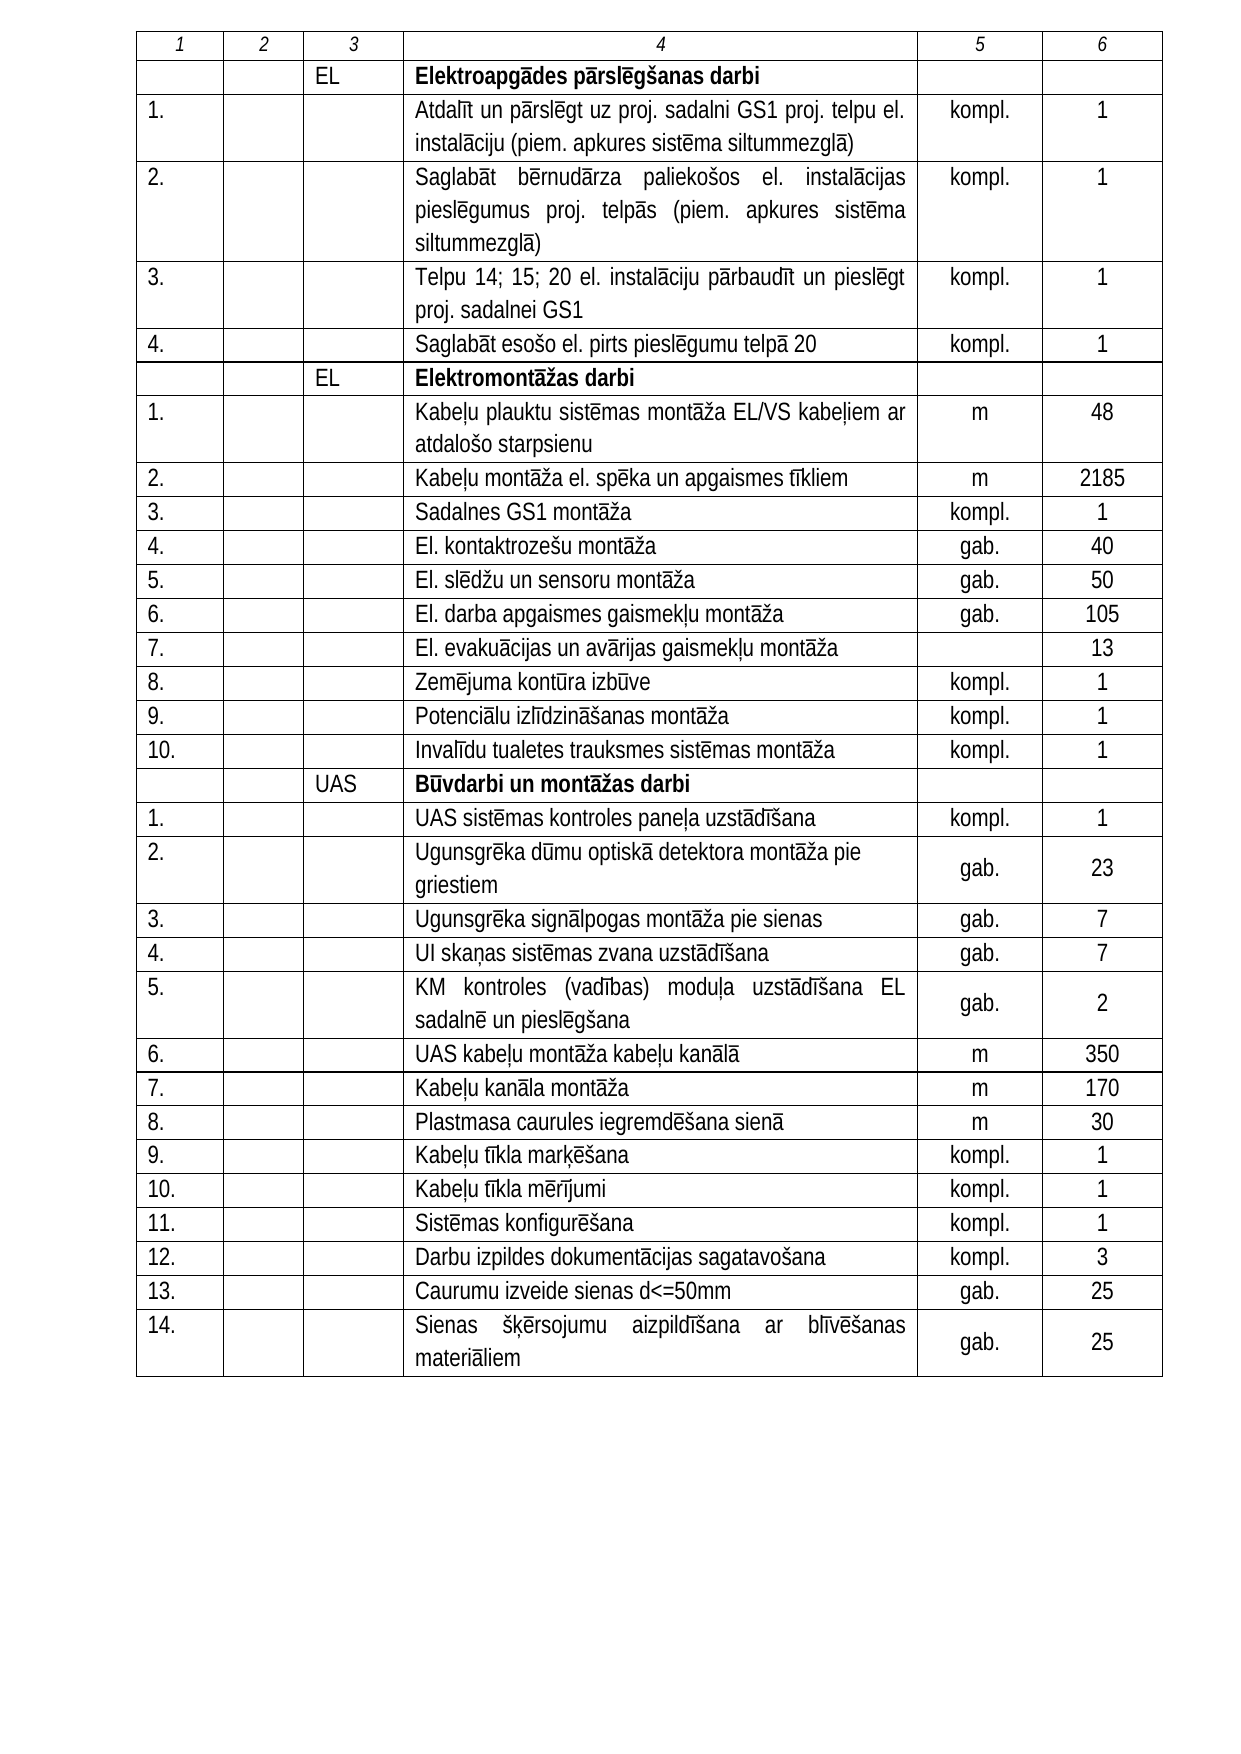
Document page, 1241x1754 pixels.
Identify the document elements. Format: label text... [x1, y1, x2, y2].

table_cell Plastmasa caurules iegremdēšana sienā [404, 1106, 917, 1139]
table_cell [224, 1310, 303, 1376]
table_cell [224, 363, 303, 395]
table_cell [224, 667, 303, 700]
table_cell [918, 633, 1042, 666]
table_cell m [918, 396, 1042, 462]
table_cell 10. [137, 1174, 223, 1207]
table_cell [224, 972, 303, 1037]
table_cell [224, 497, 303, 530]
table_cell [224, 1208, 303, 1241]
table_header 5 [918, 32, 1042, 60]
table_cell [137, 61, 223, 94]
table_cell El. evakuācijas un avārijas gaismekļu montāža [404, 633, 917, 666]
table_cell 1 [1043, 1208, 1162, 1241]
table_cell [918, 363, 1042, 395]
table_cell [224, 633, 303, 666]
table_cell 2. [137, 162, 223, 261]
table_cell [304, 497, 403, 530]
table_cell 9. [137, 1140, 223, 1173]
table_header 6 [1043, 32, 1162, 60]
table_cell 30 [1043, 1106, 1162, 1139]
table_cell [224, 1039, 303, 1071]
table_cell [304, 667, 403, 700]
table_cell [1043, 363, 1162, 395]
table_cell Sienas šķērsojumu aizpildīšana ar blīvēšanas materiāliem [404, 1310, 917, 1376]
table_cell Ugunsgrēka signālpogas montāža pie sienas [404, 904, 917, 937]
table_cell Potenciālu izlīdzināšanas montāža [404, 701, 917, 734]
table_cell Kabeļu tīkla marķēšana [404, 1140, 917, 1173]
table_cell kompl. [918, 95, 1042, 161]
table_cell 5. [137, 565, 223, 598]
table_cell [304, 1276, 403, 1309]
table_cell Saglabāt bērnudārza paliekošos el. instalācijas pieslēgumus proj. telpās (piem. apkures sistēma siltummezglā) [404, 162, 917, 261]
table_cell El. kontaktrozešu montāža [404, 531, 917, 564]
table_cell kompl. [918, 329, 1042, 361]
table_cell [304, 938, 403, 971]
table_cell 1. [137, 803, 223, 836]
table_cell 13. [137, 1276, 223, 1309]
table_cell [224, 837, 303, 903]
table_cell EL [304, 363, 403, 395]
table_cell gab. [918, 565, 1042, 598]
table_cell 1 [1043, 667, 1162, 700]
table_cell [224, 61, 303, 94]
table_cell 1. [137, 95, 223, 161]
table_cell Būvdarbi un montāžas darbi [404, 769, 917, 802]
table_cell kompl. [918, 1208, 1042, 1241]
table_cell Invalīdu tualetes trauksmes sistēmas montāža [404, 735, 917, 768]
table_cell gab. [918, 837, 1042, 903]
table_cell [1043, 769, 1162, 802]
table_cell [304, 1073, 403, 1105]
table_cell 1 [1043, 803, 1162, 836]
table_cell m [918, 1039, 1042, 1071]
table_cell [304, 735, 403, 768]
table_cell [224, 262, 303, 327]
table_cell Elektromontāžas darbi [404, 363, 917, 395]
table_cell [304, 1106, 403, 1139]
table_cell Elektroapgādes pārslēgšanas darbi [404, 61, 917, 94]
table_cell 12. [137, 1242, 223, 1275]
table_cell [224, 1174, 303, 1207]
table_cell 1 [1043, 497, 1162, 530]
table_cell [137, 769, 223, 802]
table_cell 105 [1043, 599, 1162, 632]
table_cell gab. [918, 904, 1042, 937]
table_cell kompl. [918, 1242, 1042, 1275]
table_cell gab. [918, 972, 1042, 1037]
table_cell Darbu izpildes dokumentācijas sagatavošana [404, 1242, 917, 1275]
table_cell [304, 1208, 403, 1241]
table_cell El. darba apgaismes gaismekļu montāža [404, 599, 917, 632]
table_cell Kabeļu plauktu sistēmas montāža EL/VS kabeļiem ar atdalošo starpsienu [404, 396, 917, 462]
table_cell [304, 837, 403, 903]
table_cell [304, 463, 403, 496]
table_cell 7. [137, 633, 223, 666]
table_cell 2 [1043, 972, 1162, 1037]
table_cell 11. [137, 1208, 223, 1241]
table_cell gab. [918, 1310, 1042, 1376]
table_cell 1 [1043, 262, 1162, 327]
table_cell 1 [1043, 701, 1162, 734]
table_cell Ugunsgrēka dūmu optiskā detektora montāža pie griestiem [404, 837, 917, 903]
table_cell UAS [304, 769, 403, 802]
table_cell KM kontroles (vadības) moduļa uzstādīšana EL sadalnē un pieslēgšana [404, 972, 917, 1037]
table_cell [304, 972, 403, 1037]
table_cell [304, 565, 403, 598]
table_cell m [918, 463, 1042, 496]
table_cell 3. [137, 904, 223, 937]
table_cell kompl. [918, 803, 1042, 836]
table_cell [1043, 61, 1162, 94]
table_cell gab. [918, 1276, 1042, 1309]
table_cell 1 [1043, 735, 1162, 768]
table_cell Kabeļu tīkla mērījumi [404, 1174, 917, 1207]
table_cell 40 [1043, 531, 1162, 564]
table_cell [224, 396, 303, 462]
table_cell [304, 1242, 403, 1275]
table_header 4 [404, 32, 917, 60]
table_cell [137, 363, 223, 395]
table_cell [304, 95, 403, 161]
table_cell [224, 463, 303, 496]
table_cell m [918, 1106, 1042, 1139]
table_cell 10. [137, 735, 223, 768]
table_cell 2185 [1043, 463, 1162, 496]
table_cell 6. [137, 1039, 223, 1071]
table_cell Telpu 14; 15; 20 el. instalāciju pārbaudīt un pieslēgt proj. sadalnei GS1 [404, 262, 917, 327]
table_cell 13 [1043, 633, 1162, 666]
table_cell 7 [1043, 904, 1162, 937]
table_cell kompl. [918, 667, 1042, 700]
table_cell [224, 735, 303, 768]
table_header 3 [304, 32, 403, 60]
table_cell 1 [1043, 162, 1162, 261]
table_cell [304, 1174, 403, 1207]
table_cell 8. [137, 667, 223, 700]
table_cell 1 [1043, 1140, 1162, 1173]
table_cell UAS sistēmas kontroles paneļa uzstādīšana [404, 803, 917, 836]
table_cell [224, 95, 303, 161]
table_cell 1. [137, 396, 223, 462]
table_cell 3 [1043, 1242, 1162, 1275]
table_cell UAS kabeļu montāža kabeļu kanālā [404, 1039, 917, 1071]
table_header 1 [137, 32, 223, 60]
table_cell [304, 531, 403, 564]
table_cell [918, 769, 1042, 802]
table_cell Saglabāt esošo el. pirts pieslēgumu telpā 20 [404, 329, 917, 361]
table_cell m [918, 1073, 1042, 1105]
table_cell 170 [1043, 1073, 1162, 1105]
table_cell [304, 701, 403, 734]
table_cell Sadalnes GS1 montāža [404, 497, 917, 530]
table_cell 2. [137, 837, 223, 903]
table_cell kompl. [918, 1174, 1042, 1207]
table_cell 3. [137, 262, 223, 327]
table_cell [224, 938, 303, 971]
table_cell Atdalīt un pārslēgt uz proj. sadalni GS1 proj. telpu el. instalāciju (piem. apkures sistēma siltummezglā) [404, 95, 917, 161]
table_cell 1 [1043, 95, 1162, 161]
table_cell [224, 904, 303, 937]
table_cell [304, 329, 403, 361]
table_cell [224, 803, 303, 836]
table_cell 4. [137, 531, 223, 564]
table_cell 14. [137, 1310, 223, 1376]
table_cell [224, 1140, 303, 1173]
table_cell [304, 599, 403, 632]
table_cell 48 [1043, 396, 1162, 462]
table_cell 50 [1043, 565, 1162, 598]
table_cell Kabeļu kanāla montāža [404, 1073, 917, 1105]
table_cell [224, 1276, 303, 1309]
table_cell 8. [137, 1106, 223, 1139]
table_cell [304, 162, 403, 261]
table_cell [224, 329, 303, 361]
table_cell 7. [137, 1073, 223, 1105]
table_cell [224, 769, 303, 802]
table_cell [304, 1140, 403, 1173]
table_cell UI skaņas sistēmas zvana uzstādīšana [404, 938, 917, 971]
table_cell kompl. [918, 497, 1042, 530]
table_cell 350 [1043, 1039, 1162, 1071]
table_cell [224, 565, 303, 598]
table_cell 25 [1043, 1310, 1162, 1376]
table_cell [304, 1310, 403, 1376]
table_cell [304, 262, 403, 327]
table_cell 4. [137, 938, 223, 971]
table_cell 7 [1043, 938, 1162, 971]
table_cell [224, 1242, 303, 1275]
table_cell 25 [1043, 1276, 1162, 1309]
table_cell 1 [1043, 1174, 1162, 1207]
table_cell EL [304, 61, 403, 94]
table_cell [224, 1106, 303, 1139]
table_cell gab. [918, 938, 1042, 971]
table_cell [304, 633, 403, 666]
table_cell [224, 531, 303, 564]
table_cell Sistēmas konfigurēšana [404, 1208, 917, 1241]
table_cell gab. [918, 531, 1042, 564]
table_cell kompl. [918, 262, 1042, 327]
table_cell [224, 701, 303, 734]
table_cell [224, 162, 303, 261]
table_cell [224, 1073, 303, 1105]
table_cell 4. [137, 329, 223, 361]
table_cell 3. [137, 497, 223, 530]
table_cell Caurumu izveide sienas d<=50mm [404, 1276, 917, 1309]
table_cell [304, 1039, 403, 1071]
table_cell 9. [137, 701, 223, 734]
table_cell Zemējuma kontūra izbūve [404, 667, 917, 700]
table_cell 2. [137, 463, 223, 496]
table_cell [918, 61, 1042, 94]
table_header 2 [224, 32, 303, 60]
table_cell 5. [137, 972, 223, 1037]
table_cell Kabeļu montāža el. spēka un apgaismes tīkliem [404, 463, 917, 496]
table_cell kompl. [918, 735, 1042, 768]
table_cell [304, 803, 403, 836]
table_cell [304, 904, 403, 937]
table_cell 6. [137, 599, 223, 632]
table_cell kompl. [918, 162, 1042, 261]
table_cell kompl. [918, 1140, 1042, 1173]
table_cell [224, 599, 303, 632]
table_cell kompl. [918, 701, 1042, 734]
table_cell 1 [1043, 329, 1162, 361]
table_cell 23 [1043, 837, 1162, 903]
table_cell gab. [918, 599, 1042, 632]
table_cell [304, 396, 403, 462]
table_cell El. slēdžu un sensoru montāža [404, 565, 917, 598]
